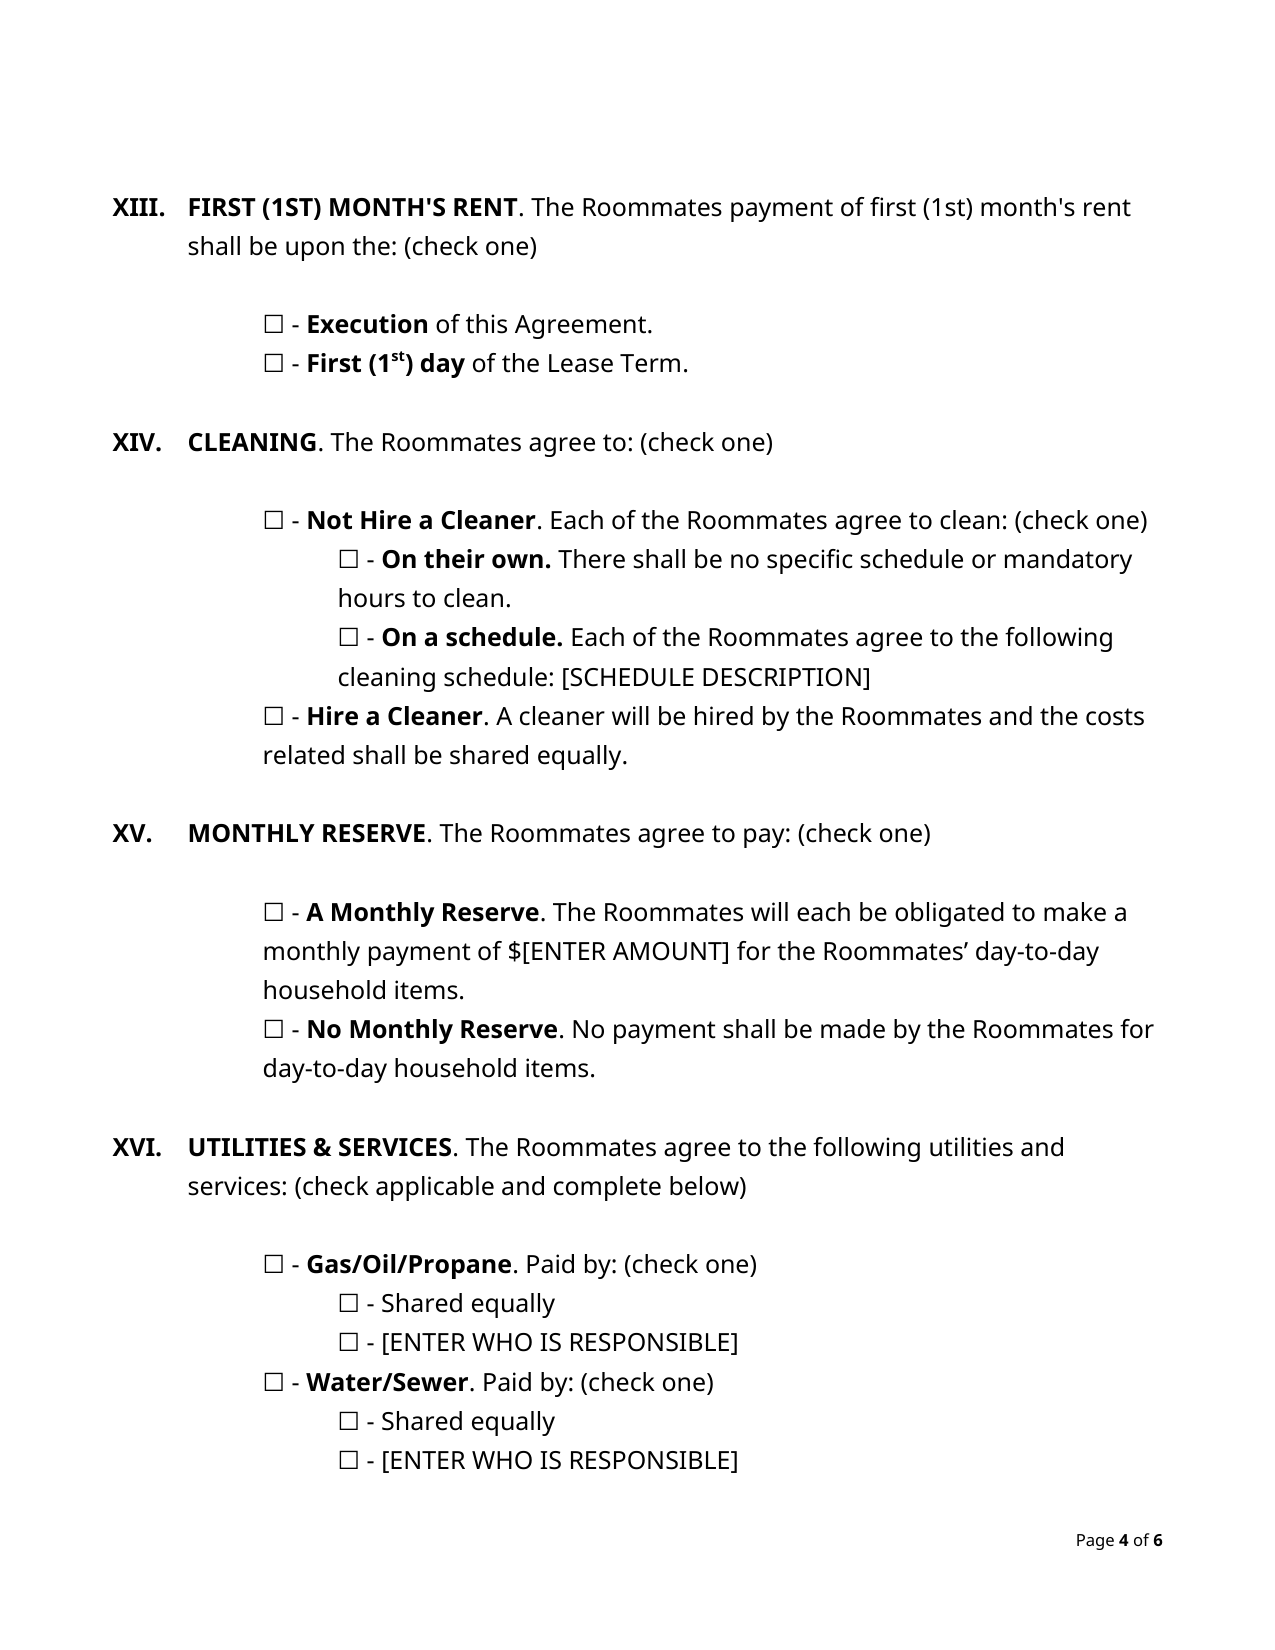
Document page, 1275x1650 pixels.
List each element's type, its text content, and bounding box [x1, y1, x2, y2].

list UTILITIES & SERVICES. The Roommates agree to the following utilities and services: (check applicable and complete below) [112, 1129, 1162, 1202]
text - Gas/Oil/Propane. Paid by: (check one) [262, 1247, 1162, 1281]
list FIRST (1ST) MONTH'S RENT. The Roommates payment of first (1st) month's rent shall be upon the: (check one) [112, 189, 1162, 262]
text - No Monthly Reserve. No payment shall be made by the Roommates for day-to-day household items. [262, 1012, 1162, 1085]
text - A Monthly Reserve. The Roommates will each be obligated to make a monthly payment of $[ENTER AMOUNT] for the Roommates’ day-to-day household items. [262, 894, 1162, 1007]
list MONTHLY RESERVE. The Roommates agree to pay: (check one) [112, 816, 1162, 850]
text - [ENTER WHO IS RESPONSIBLE] [337, 1442, 1162, 1477]
text - On a schedule. Each of the Roommates agree to the following cleaning schedule: [SCHEDULE DESCRIPTION] [337, 620, 1162, 693]
text - Execution of this Agreement. [262, 307, 1162, 341]
text - Shared equally [337, 1286, 1162, 1320]
list CLEANING. The Roommates agree to: (check one) [112, 424, 1162, 458]
text - On their own. There shall be no specific schedule or mandatory hours to clean. [337, 542, 1162, 615]
text - First (1st) day of the Lease Term. [262, 346, 1162, 380]
text - Not Hire a Cleaner. Each of the Roommates agree to clean: (check one) [262, 502, 1162, 537]
text - Water/Sewer. Paid by: (check one) [262, 1364, 1162, 1398]
text - [ENTER WHO IS RESPONSIBLE] [337, 1325, 1162, 1359]
text - Hire a Cleaner. A cleaner will be hired by the Roommates and the costs related shall be shared equally. [262, 698, 1162, 772]
text - Shared equally [337, 1403, 1162, 1437]
